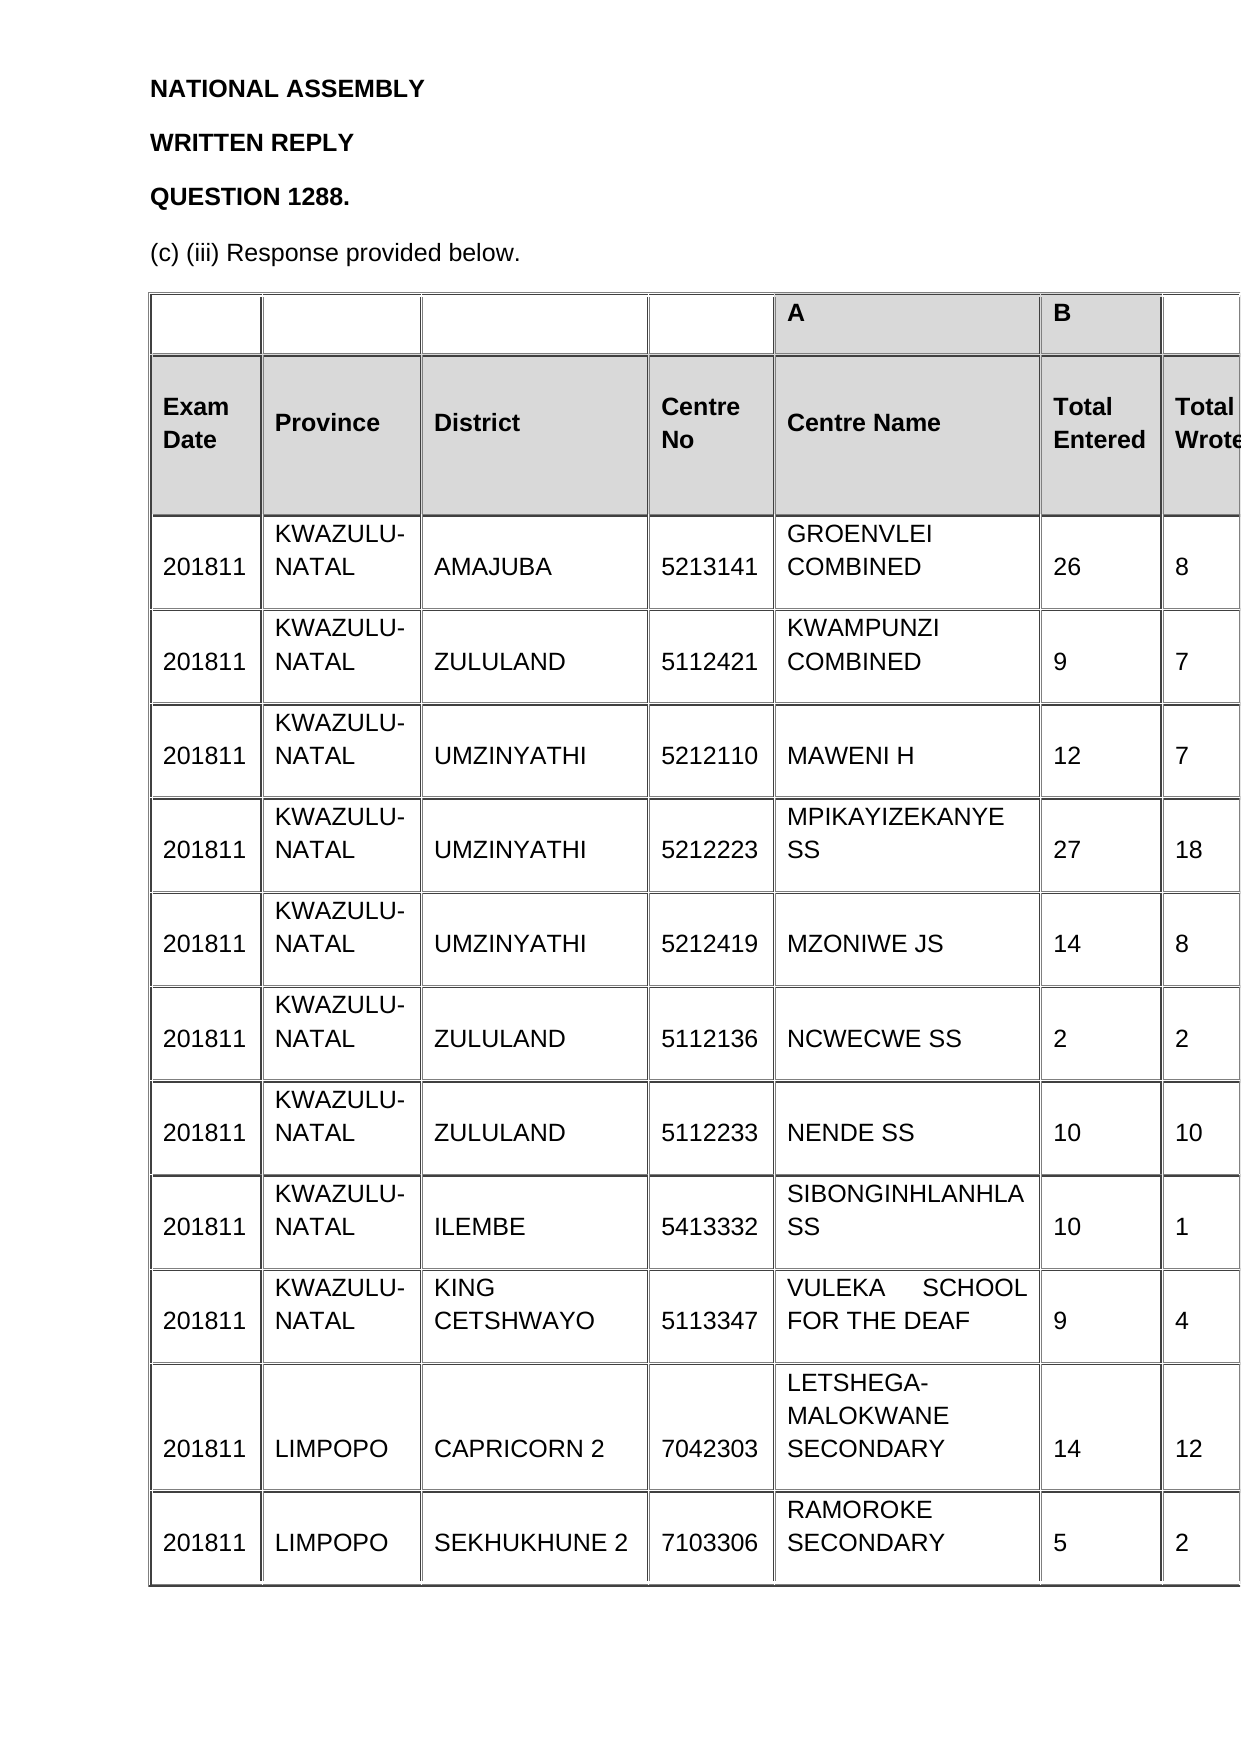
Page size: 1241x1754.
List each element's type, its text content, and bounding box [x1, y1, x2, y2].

table_cell 201811 [152, 702, 261, 796]
text (c) (iii) Response provided below. [150, 238, 1090, 267]
table_cell 14 [1042, 1365, 1160, 1489]
table_cell 5113347 [650, 1271, 773, 1362]
table_cell KWAZULU-NATAL [264, 1271, 420, 1362]
table_cell SEKHUKHUNE 2 [421, 1489, 648, 1584]
table_cell LIMPOPO [262, 1492, 421, 1584]
table_cell RAMOROKE SECONDARY [774, 1489, 1040, 1584]
table_cell 201811 [150, 1489, 262, 1584]
table_cell 201811 [150, 1079, 262, 1173]
table_cell SIBONGINHLANHLA SS [776, 1177, 1039, 1268]
table_cell GROENVLEI COMBINED [776, 517, 1039, 608]
table_header [421, 293, 648, 353]
table_header [1162, 293, 1240, 353]
table_cell 5213141 [650, 517, 773, 608]
table_cell 27 [1042, 800, 1160, 891]
table_cell 7 [1164, 611, 1239, 702]
table_cell 9 [1042, 1271, 1160, 1362]
table_cell 5 [1040, 1489, 1162, 1584]
table_cell MAWENI H [776, 706, 1039, 796]
table_header [262, 295, 421, 353]
table_cell ZULULAND [423, 1083, 647, 1173]
table_cell CAPRICORN 2 [423, 1365, 647, 1489]
table_cell KING CETSHWAYO [423, 1271, 647, 1362]
table_cell KWAZULU-NATAL [264, 800, 420, 891]
table_cell 5212419 [650, 894, 773, 985]
table_cell UMZINYATHI [423, 894, 647, 985]
table_cell UMZINYATHI [423, 800, 647, 891]
table_cell AMAJUBA [423, 517, 647, 608]
table_cell 26 [1042, 517, 1160, 608]
table_cell ZULULAND [423, 988, 647, 1079]
table_cell Exam Date [150, 353, 262, 514]
table_cell 2 [1162, 1492, 1240, 1584]
table_cell NCWECWE SS [776, 988, 1039, 1079]
table_cell 9 [1042, 611, 1160, 702]
table_cell 201811 [152, 1268, 261, 1362]
table_cell 201811 [152, 1362, 261, 1489]
table_cell 8 [1164, 517, 1239, 608]
table_cell 5212223 [650, 800, 773, 891]
table_cell MZONIWE JS [776, 894, 1039, 985]
table_cell KWAZULU-NATAL [264, 517, 420, 608]
table_cell Centre Name [776, 357, 1039, 514]
table_cell LETSHEGA-MALOKWANE SECONDARY [776, 1365, 1039, 1489]
table_cell ZULULAND [423, 611, 647, 702]
table_cell 5112233 [650, 1083, 773, 1173]
table_cell VULEKA SCHOOL FOR THE DEAF [776, 1271, 1039, 1362]
table_cell MPIKAYIZEKANYE SS [776, 800, 1039, 891]
table_cell KWAZULU-NATAL [264, 988, 420, 1079]
table_cell ILEMBE [423, 1177, 647, 1268]
table_cell 4 [1164, 1271, 1239, 1362]
table_header [152, 295, 262, 353]
table_cell 10 [1042, 1083, 1160, 1173]
table_cell 1 [1164, 1177, 1239, 1268]
table_cell Centre No [650, 357, 773, 514]
table_cell 201811 [152, 891, 261, 985]
table_cell KWAZULU-NATAL [264, 1177, 420, 1268]
table_cell UMZINYATHI [423, 706, 647, 796]
table_cell 5112136 [650, 988, 773, 1079]
table_cell 2 [1042, 988, 1160, 1079]
table_cell LIMPOPO [264, 1365, 420, 1489]
table_cell 201811 [150, 796, 262, 891]
table_cell 5112421 [650, 611, 773, 702]
table_cell 14 [1042, 894, 1160, 985]
table_cell 7103306 [648, 1489, 774, 1584]
table_cell 201811 [152, 608, 261, 702]
table_cell 8 [1164, 894, 1239, 985]
table_cell 5212110 [650, 706, 773, 796]
table_cell 12 [1042, 706, 1160, 796]
table_cell 5413332 [650, 1177, 773, 1268]
table_cell 2 [1164, 988, 1239, 1079]
table_cell NENDE SS [776, 1083, 1039, 1173]
table_cell Total Entered [1042, 357, 1160, 514]
table_cell KWAMPUNZI COMBINED [776, 611, 1039, 702]
table_cell District [423, 357, 647, 514]
table_header B [1040, 293, 1162, 353]
table_cell KWAZULU-NATAL [264, 1083, 420, 1173]
table_cell Province [264, 357, 420, 514]
table_cell 7 [1164, 706, 1239, 796]
table_cell KWAZULU-NATAL [264, 706, 420, 796]
table_cell 10 [1042, 1177, 1160, 1268]
table_cell KWAZULU-NATAL [264, 894, 420, 985]
table_cell 201811 [150, 1174, 260, 1268]
table_header A [774, 293, 1040, 353]
table_header [648, 293, 774, 353]
table_cell 12 [1164, 1365, 1239, 1489]
table_cell 201811 [152, 985, 261, 1079]
table_cell 18 [1164, 800, 1239, 891]
table_cell 7042303 [650, 1365, 773, 1489]
table_cell Total Wrote [1164, 357, 1239, 514]
table_cell 201811 [152, 514, 260, 608]
table_cell 10 [1164, 1083, 1239, 1173]
table_cell KWAZULU-NATAL [264, 611, 420, 702]
